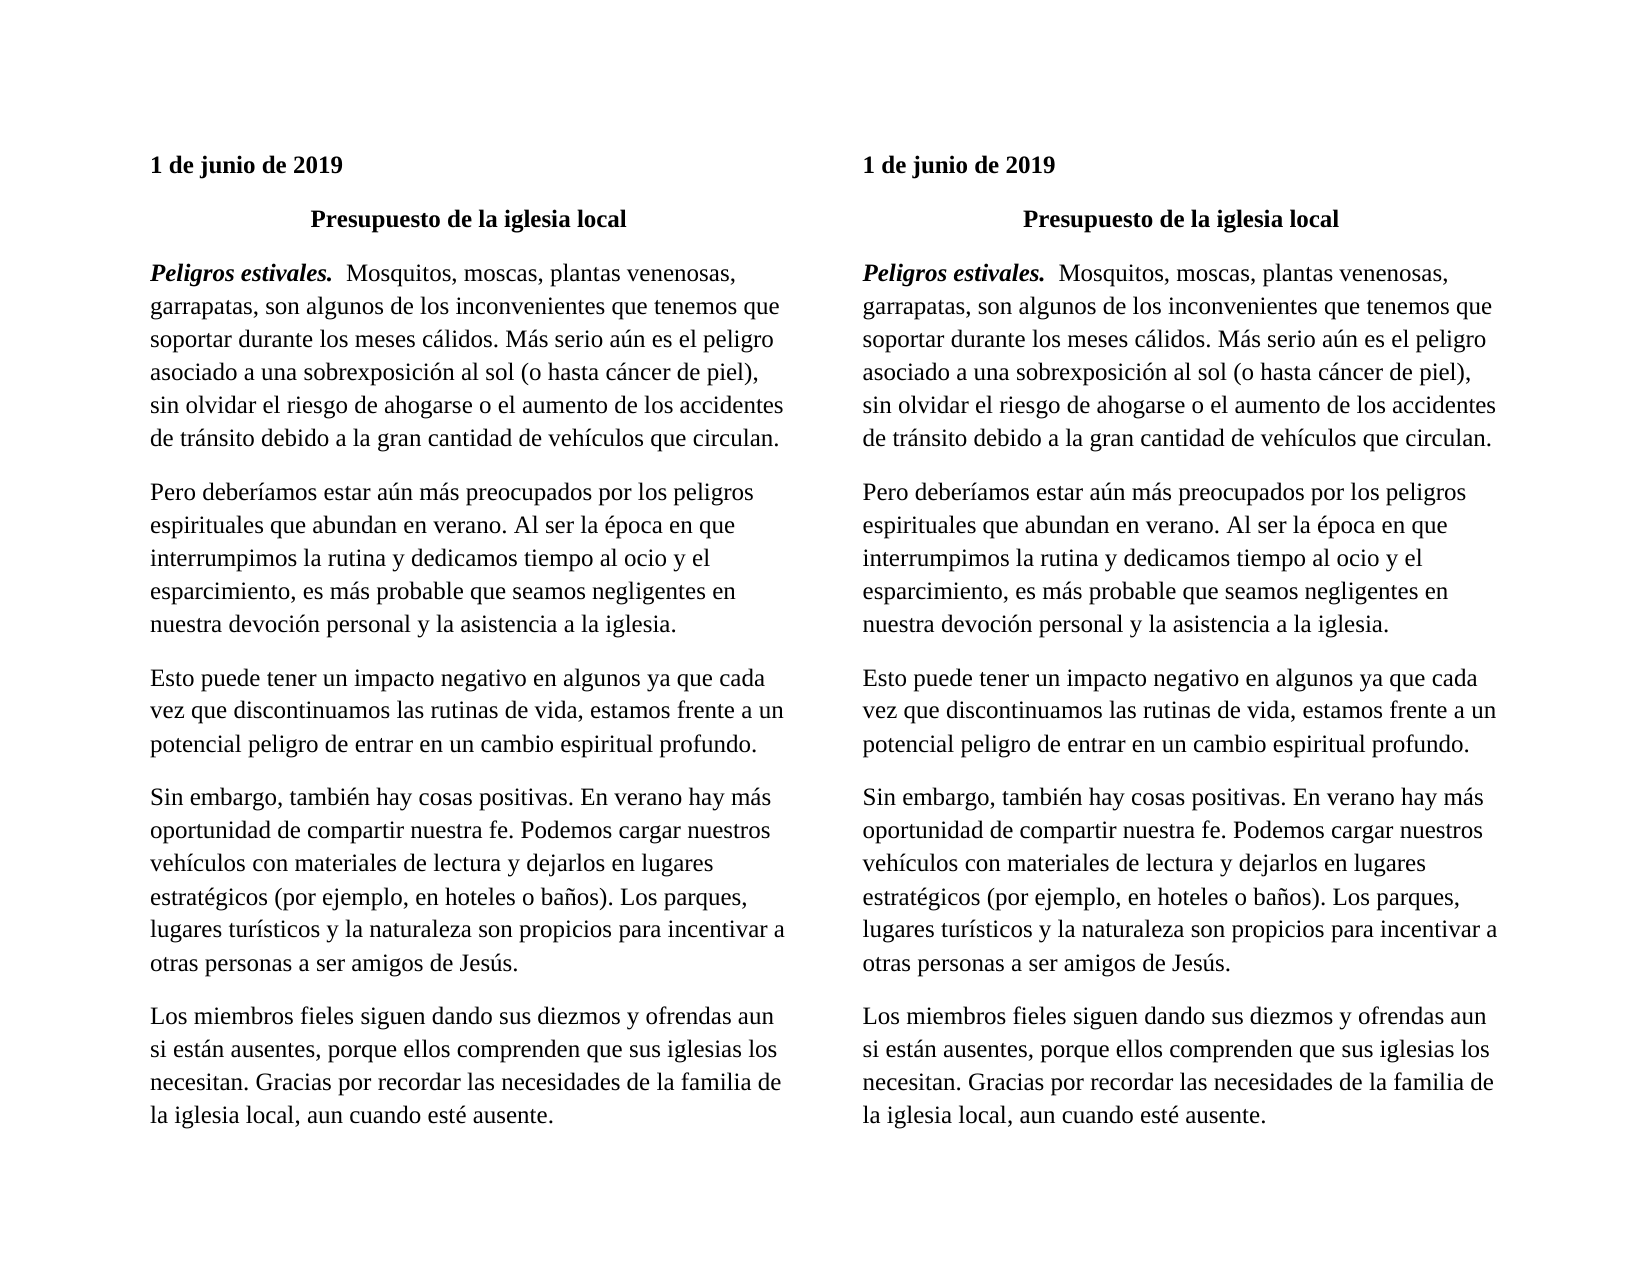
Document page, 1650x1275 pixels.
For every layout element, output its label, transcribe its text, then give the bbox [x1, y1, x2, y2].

text Los miembros fieles siguen dando sus diezmos y ofrendas aun si están ausentes, porque ellos comprenden que sus iglesias los necesitan. Gracias por recordar las necesidades de la familia de la iglesia local, aun cuando esté ausente. [150, 1001, 787, 1129]
text Esto puede tener un impacto negativo en algunos ya que cada vez que discontinuamos las rutinas de vida, estamos frente a un potencial peligro de entrar en un cambio espiritual profundo. [150, 663, 787, 757]
text Presupuesto de la iglesia local [150, 204, 787, 233]
text Peligros estivales. Mosquitos, moscas, plantas venenosas, garrapatas, son algunos de los inconvenientes que tenemos que soportar durante los meses cálidos. Más serio aún es el peligro asociado a una sobrexposición al sol (o hasta cáncer de piel), sin olvidar el riesgo de ahogarse o el aumento de los accidentes de tránsito debido a la gran cantidad de vehículos que circulan. [862, 258, 1500, 452]
text 1 de junio de 2019 [862, 150, 1500, 179]
text Pero deberíamos estar aún más preocupados por los peligros espirituales que abundan en verano. Al ser la época en que interrumpimos la rutina y dedicamos tiempo al ocio y el esparcimiento, es más probable que seamos negligentes en nuestra devoción personal y la asistencia a la iglesia. [862, 477, 1500, 637]
text Peligros estivales. Mosquitos, moscas, plantas venenosas, garrapatas, son algunos de los inconvenientes que tenemos que soportar durante los meses cálidos. Más serio aún es el peligro asociado a una sobrexposición al sol (o hasta cáncer de piel), sin olvidar el riesgo de ahogarse o el aumento de los accidentes de tránsito debido a la gran cantidad de vehículos que circulan. [150, 258, 787, 452]
text Pero deberíamos estar aún más preocupados por los peligros espirituales que abundan en verano. Al ser la época en que interrumpimos la rutina y dedicamos tiempo al ocio y el esparcimiento, es más probable que seamos negligentes en nuestra devoción personal y la asistencia a la iglesia. [150, 477, 787, 637]
text Presupuesto de la iglesia local [862, 204, 1500, 233]
text Esto puede tener un impacto negativo en algunos ya que cada vez que discontinuamos las rutinas de vida, estamos frente a un potencial peligro de entrar en un cambio espiritual profundo. [862, 663, 1500, 757]
text Los miembros fieles siguen dando sus diezmos y ofrendas aun si están ausentes, porque ellos comprenden que sus iglesias los necesitan. Gracias por recordar las necesidades de la familia de la iglesia local, aun cuando esté ausente. [862, 1001, 1500, 1129]
text Sin embargo, también hay cosas positivas. En verano hay más oportunidad de compartir nuestra fe. Podemos cargar nuestros vehículos con materiales de lectura y dejarlos en lugares estratégicos (por ejemplo, en hoteles o baños). Los parques, lugares turísticos y la naturaleza son propicios para incentivar a otras personas a ser amigos de Jesús. [862, 782, 1500, 976]
text Sin embargo, también hay cosas positivas. En verano hay más oportunidad de compartir nuestra fe. Podemos cargar nuestros vehículos con materiales de lectura y dejarlos en lugares estratégicos (por ejemplo, en hoteles o baños). Los parques, lugares turísticos y la naturaleza son propicios para incentivar a otras personas a ser amigos de Jesús. [150, 782, 787, 976]
text 1 de junio de 2019 [150, 150, 787, 179]
